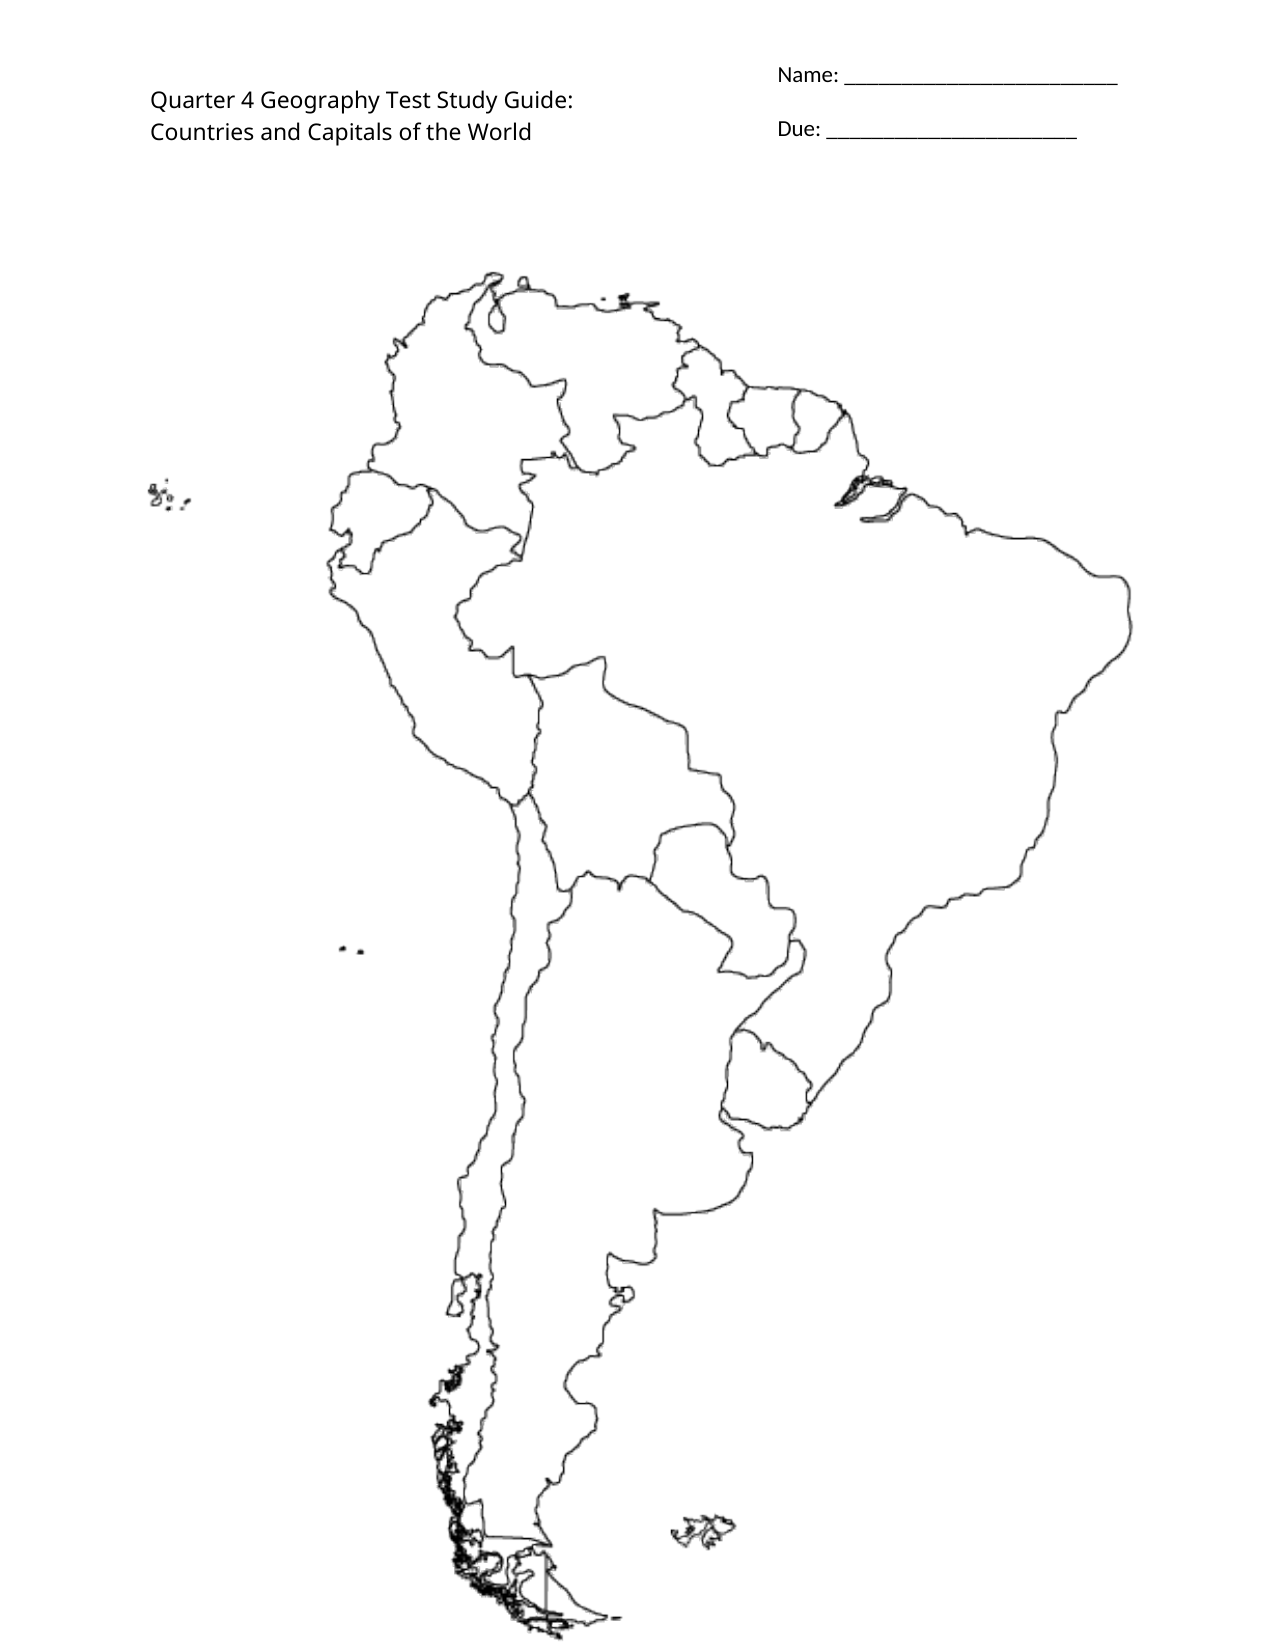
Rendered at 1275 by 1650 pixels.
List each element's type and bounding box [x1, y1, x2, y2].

picture [142, 264, 1142, 1645]
